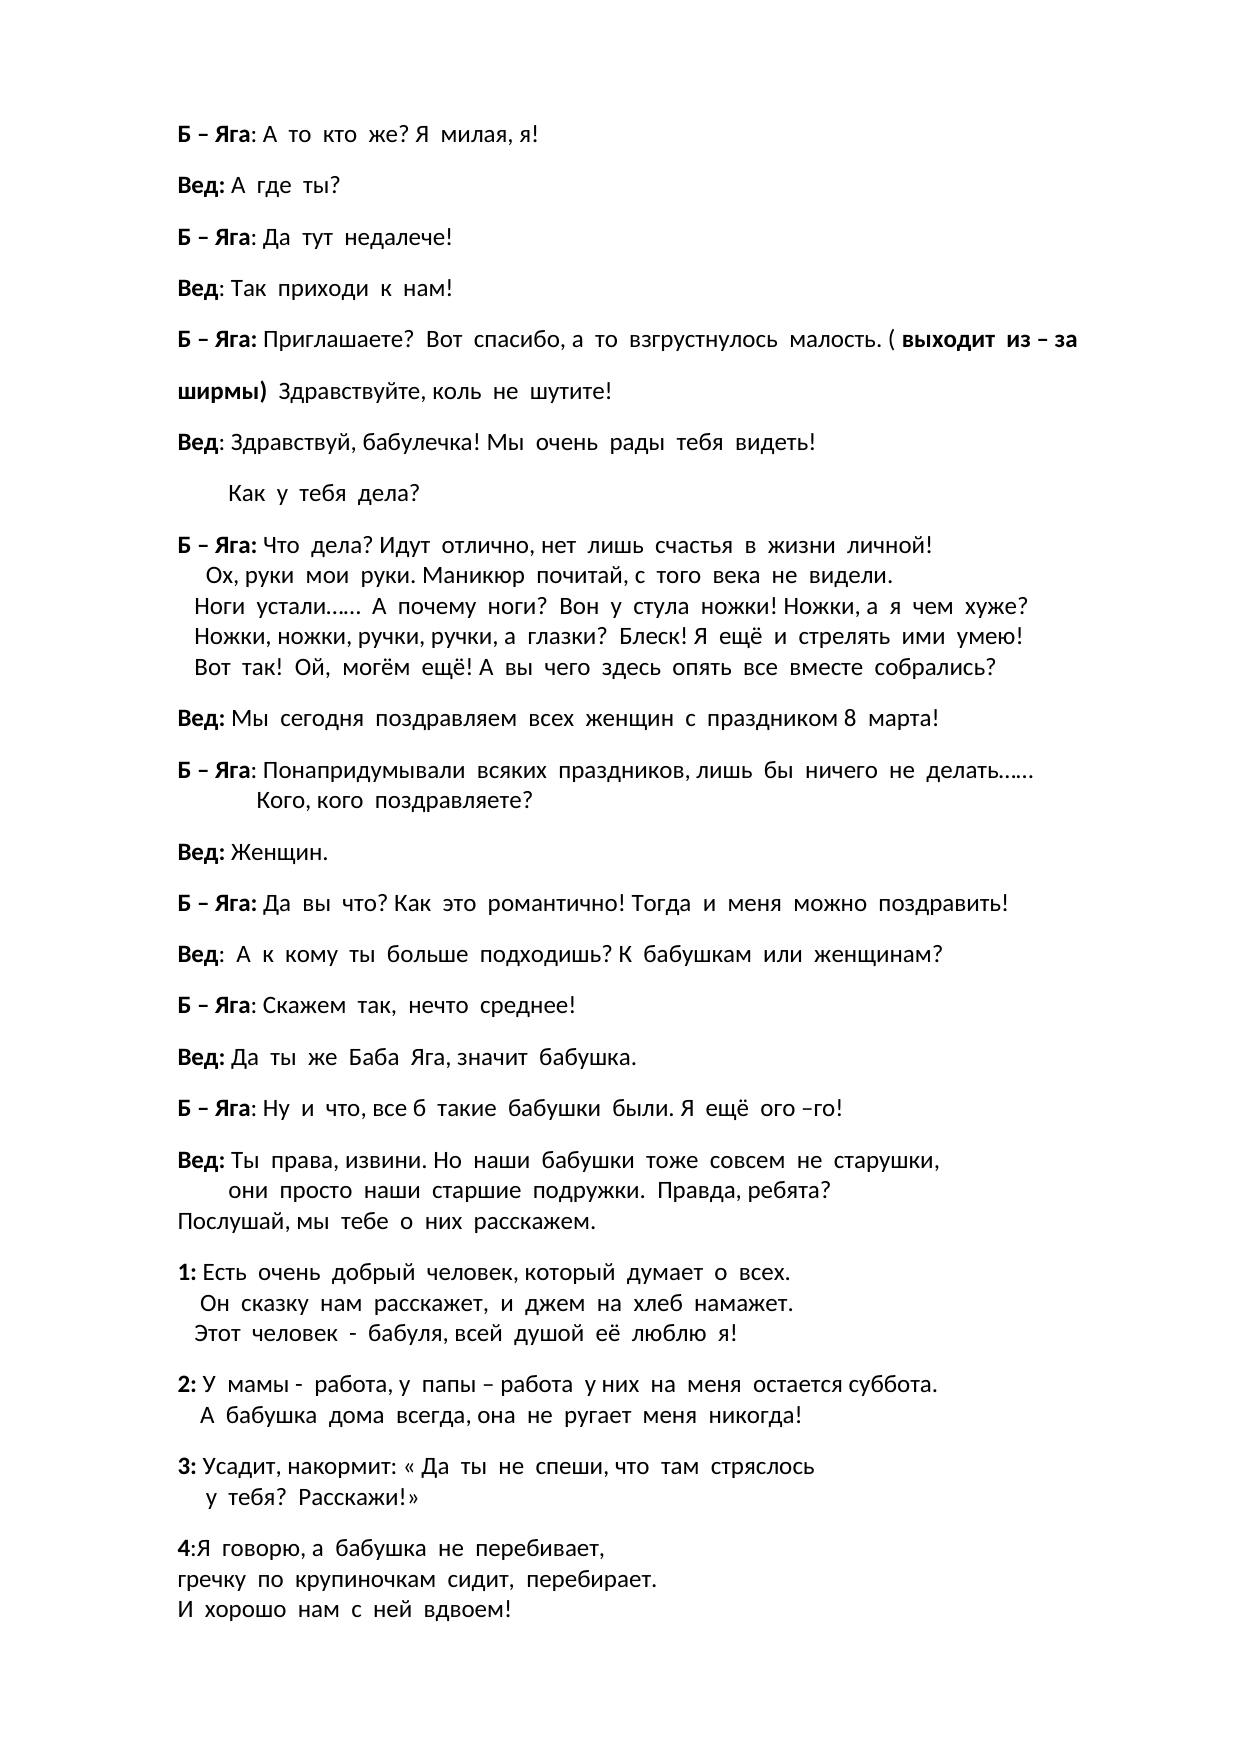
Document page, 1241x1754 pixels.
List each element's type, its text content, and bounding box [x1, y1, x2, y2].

text Б – Яга: А то кто же? Я милая, я! [177, 118, 1152, 149]
text ширмы) Здравствуйте, коль не шутите! [177, 375, 1152, 405]
text Вед: Да ты же Баба Яга, значит бабушка. [177, 1041, 1152, 1072]
text 3: Усадит, накормит: « Да ты не спеши, что там стряслось [177, 1450, 1152, 1481]
text они просто наши старшие подружки. Правда, ребята? [177, 1174, 1152, 1205]
text гречку по крупиночкам сидит, перебирает. [177, 1563, 1152, 1593]
text Вед: Ты права, извини. Но наши бабушки тоже совсем не старушки, [177, 1144, 1152, 1174]
text Б – Яга: Ну и что, все б такие бабушки были. Я ещё ого –го! [177, 1092, 1152, 1123]
text И хорошо нам с ней вдвоем! [177, 1593, 1152, 1624]
text Б – Яга: Что дела? Идут отлично, нет лишь счастья в жизни личной! [177, 529, 1152, 559]
text Вед: А где ты? [177, 169, 1152, 200]
text Вед: А к кому ты больше подходишь? К бабушкам или женщинам? [177, 938, 1152, 969]
text Вед: Здравствуй, бабулечка! Мы очень рады тебя видеть! [177, 426, 1152, 457]
text Послушай, мы тебе о них расскажем. [177, 1205, 1152, 1235]
text у тебя? Расскажи!» [177, 1481, 1152, 1511]
text Б – Яга: Понапридумывали всяких праздников, лишь бы ничего не делать…… [177, 754, 1152, 784]
text 1: Есть очень добрый человек, который думает о всех. [177, 1256, 1152, 1287]
text Вед: Так приходи к нам! [177, 272, 1152, 303]
text Вед: Мы сегодня поздравляем всех женщин с праздником 8 марта! [177, 702, 1152, 733]
text Этот человек - бабуля, всей душой её люблю я! [177, 1317, 1152, 1348]
text Б – Яга: Приглашаете? Вот спасибо, а то взгрустнулось малость. ( выходит из – за [177, 323, 1152, 354]
text Он сказку нам расскажет, и джем на хлеб намажет. [177, 1287, 1152, 1317]
text А бабушка дома всегда, она не ругает меня никогда! [177, 1399, 1152, 1429]
text Кого, кого поздравляете? [177, 784, 1152, 815]
text Ножки, ножки, ручки, ручки, а глазки? Блеск! Я ещё и стрелять ими умею! [177, 621, 1152, 651]
text Б – Яга: Да тут недалече! [177, 221, 1152, 251]
text Как у тебя дела? [177, 478, 1152, 508]
text Вот так! Ой, могём ещё! А вы чего здесь опять все вместе собрались? [177, 651, 1152, 682]
text 2: У мамы - работа, у папы – работа у них на меня остается суббота. [177, 1368, 1152, 1399]
text Вед: Женщин. [177, 836, 1152, 866]
text 4:Я говорю, а бабушка не перебивает, [177, 1532, 1152, 1563]
text Б – Яга: Скажем так, нечто среднее! [177, 990, 1152, 1020]
text Ноги устали…… А почему ноги? Вон у стула ножки! Ножки, а я чем хуже? [177, 590, 1152, 621]
text Ох, руки мои руки. Маникюр почитай, с того века не видели. [177, 559, 1152, 590]
text Б – Яга: Да вы что? Как это романтично! Тогда и меня можно поздравить! [177, 887, 1152, 917]
